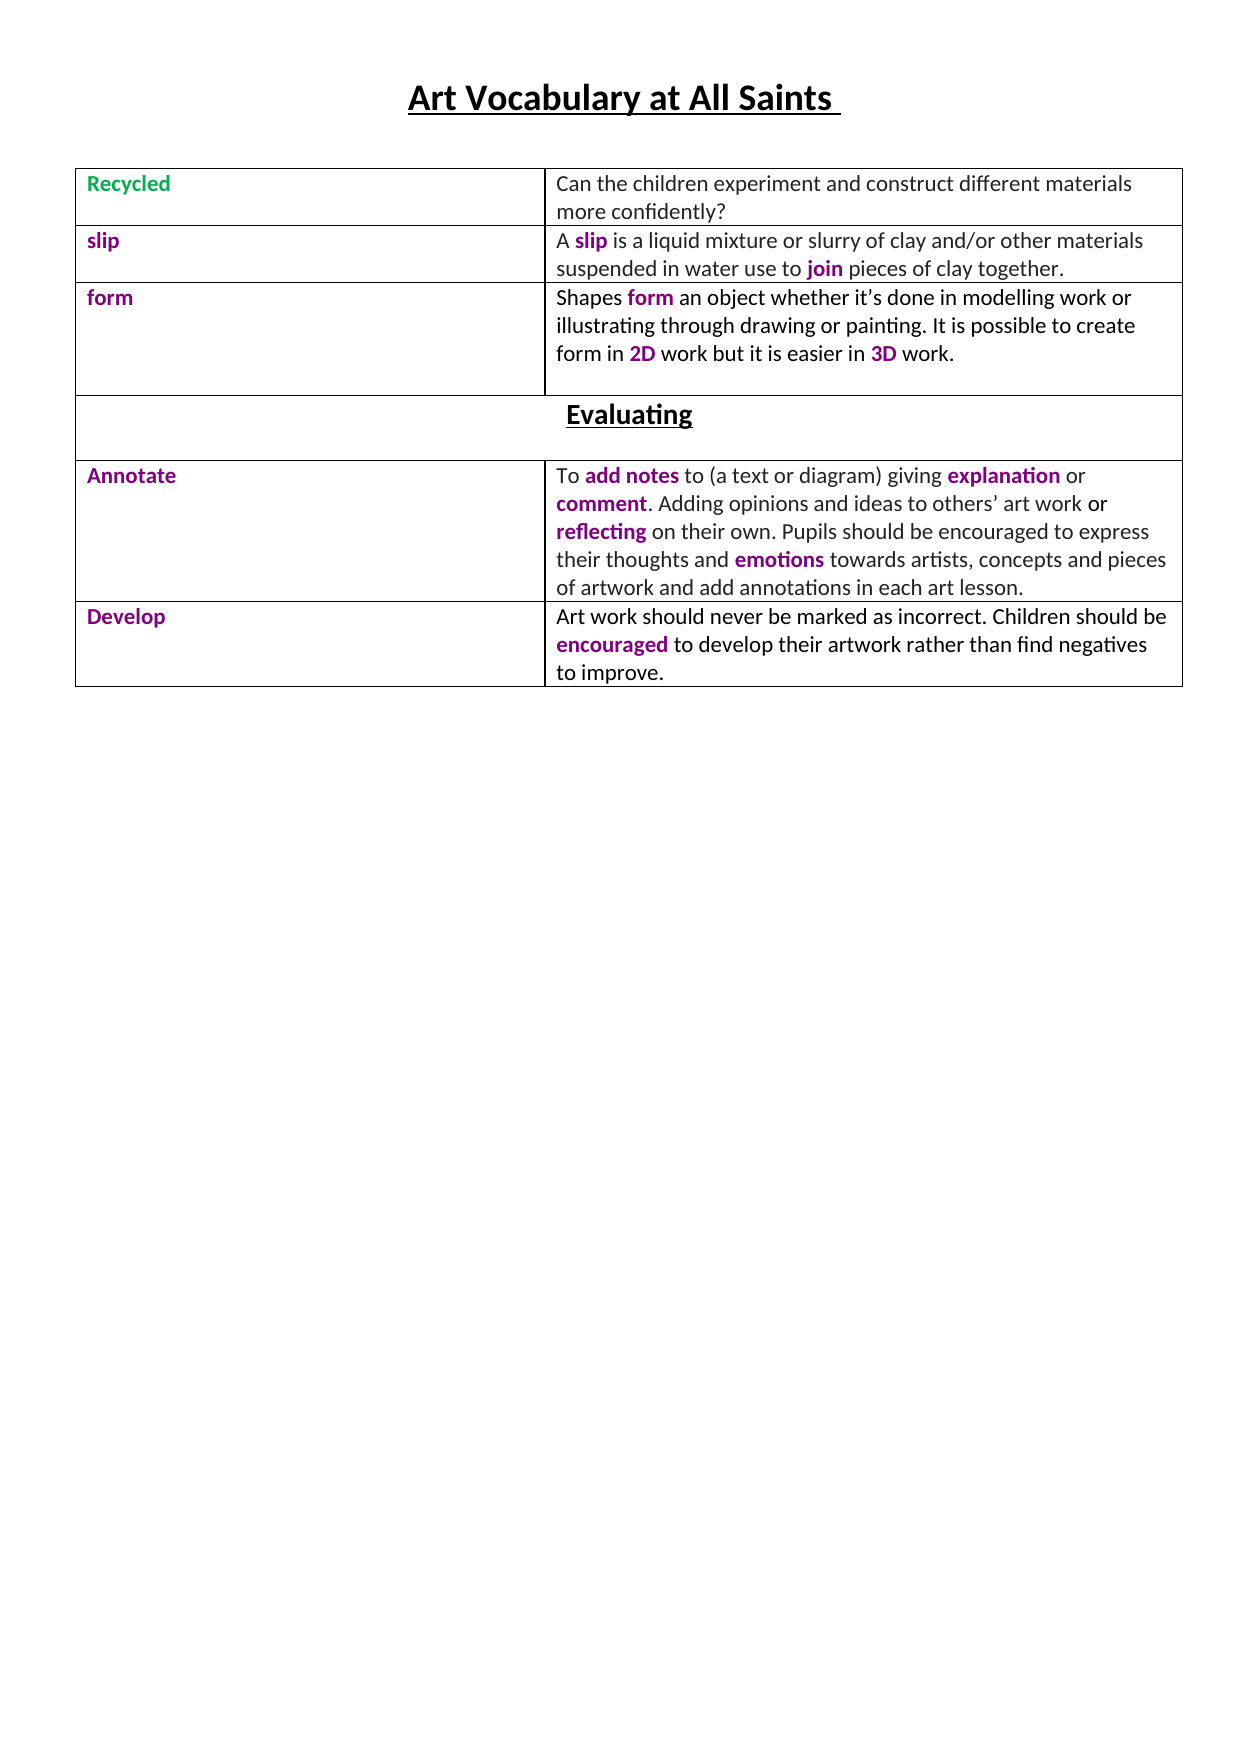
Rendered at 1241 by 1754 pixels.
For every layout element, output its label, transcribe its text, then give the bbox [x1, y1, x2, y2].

table_cell Recycled [76, 169, 544, 225]
table_cell Develop [76, 602, 544, 686]
table_cell form [76, 283, 544, 395]
table_cell Annotate [76, 461, 544, 601]
table_cell Shapes form an object whether it’s done in modelling work or illustrating through drawing or painting. It is possible to create form in 2D work but it is easier in 3D work. [546, 283, 1182, 395]
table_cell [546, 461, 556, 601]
table_cell To add notes to (a text or diagram) giving explanation or comment. Adding opinions and ideas to others’ art work or reflecting on their own. Pupils should be encouraged to express their thoughts and emotions towards artists, concepts and pieces of artwork and add annotations in each art lesson. [1024, 461, 1182, 601]
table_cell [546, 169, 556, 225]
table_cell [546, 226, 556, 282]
table_cell Can the children experiment and construct different materials more confidently? [727, 169, 1182, 225]
table_cell slip [76, 226, 544, 282]
table_cell Art work should never be marked as incorrect. Children should be encouraged to develop their artwork rather than find negatives to improve. [546, 602, 1182, 686]
table_cell Evaluating [76, 396, 1182, 460]
